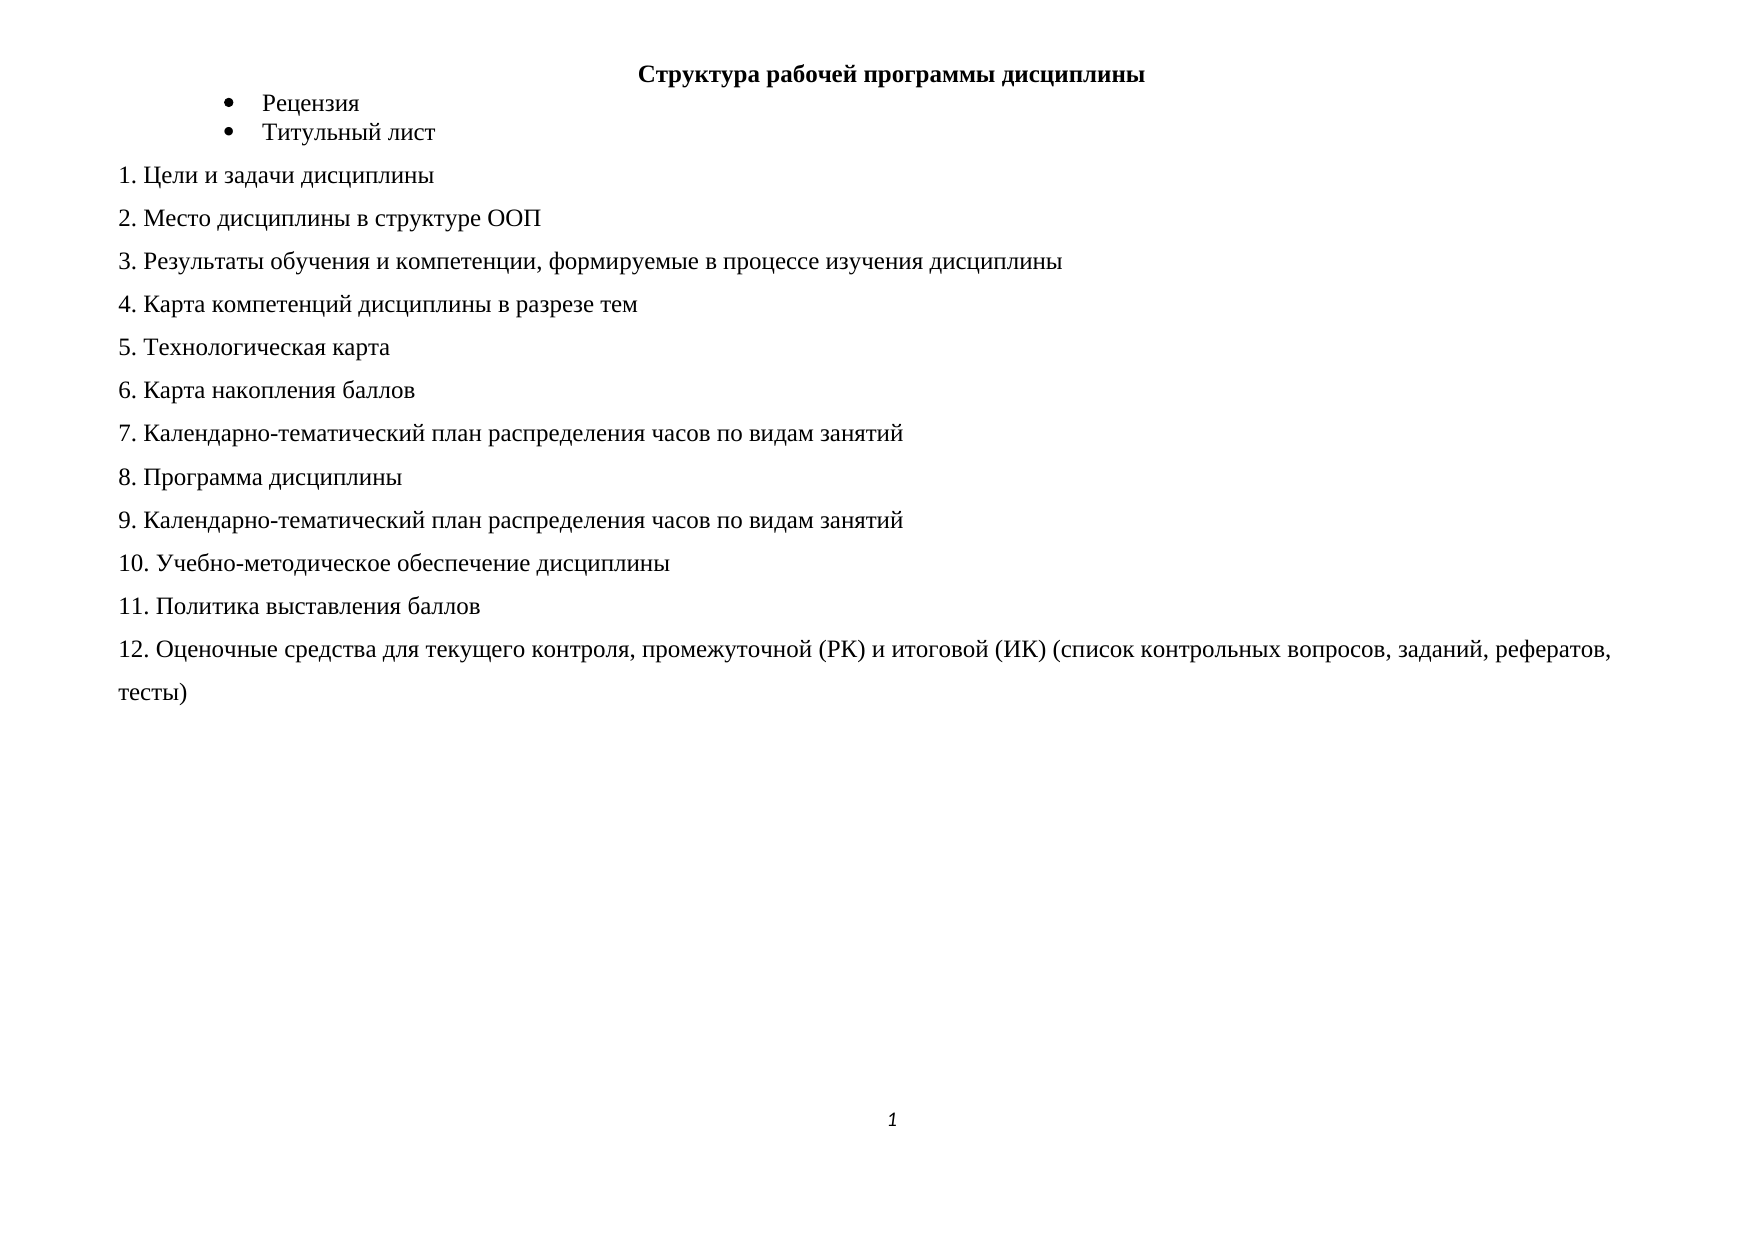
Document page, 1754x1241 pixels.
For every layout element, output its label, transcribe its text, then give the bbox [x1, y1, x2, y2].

text 10. Учебно-методическое обеспечение дисциплины [118, 548, 1665, 577]
text 9. Календарно-тематический план распределения часов по видам занятий [118, 505, 1665, 533]
text 12. Оценочные средства для текущего контроля, промежуточной (РК) и итоговой (ИК) (список контрольных вопросов, заданий, рефератов, тесты) [118, 634, 1665, 706]
text 4. Карта компетенций дисциплины в разрезе тем [118, 289, 1665, 318]
text 6. Карта накопления баллов [118, 375, 1665, 404]
list Титульный лист [224, 117, 1665, 145]
list Рецензия [224, 88, 1665, 117]
text 2. Место дисциплины в структуре ООП [118, 203, 1665, 232]
text 11. Политика выставления баллов [118, 591, 1665, 620]
text 7. Календарно-тематический план распределения часов по видам занятий [118, 418, 1665, 447]
text 1. Цели и задачи дисциплины [118, 160, 1665, 188]
text 8. Программа дисциплины [118, 462, 1665, 490]
text 5. Технологическая карта [118, 332, 1665, 361]
text Структура рабочей программы дисциплины [118, 59, 1665, 88]
text 3. Результаты обучения и компетенции, формируемые в процессе изучения дисциплины [118, 246, 1665, 275]
